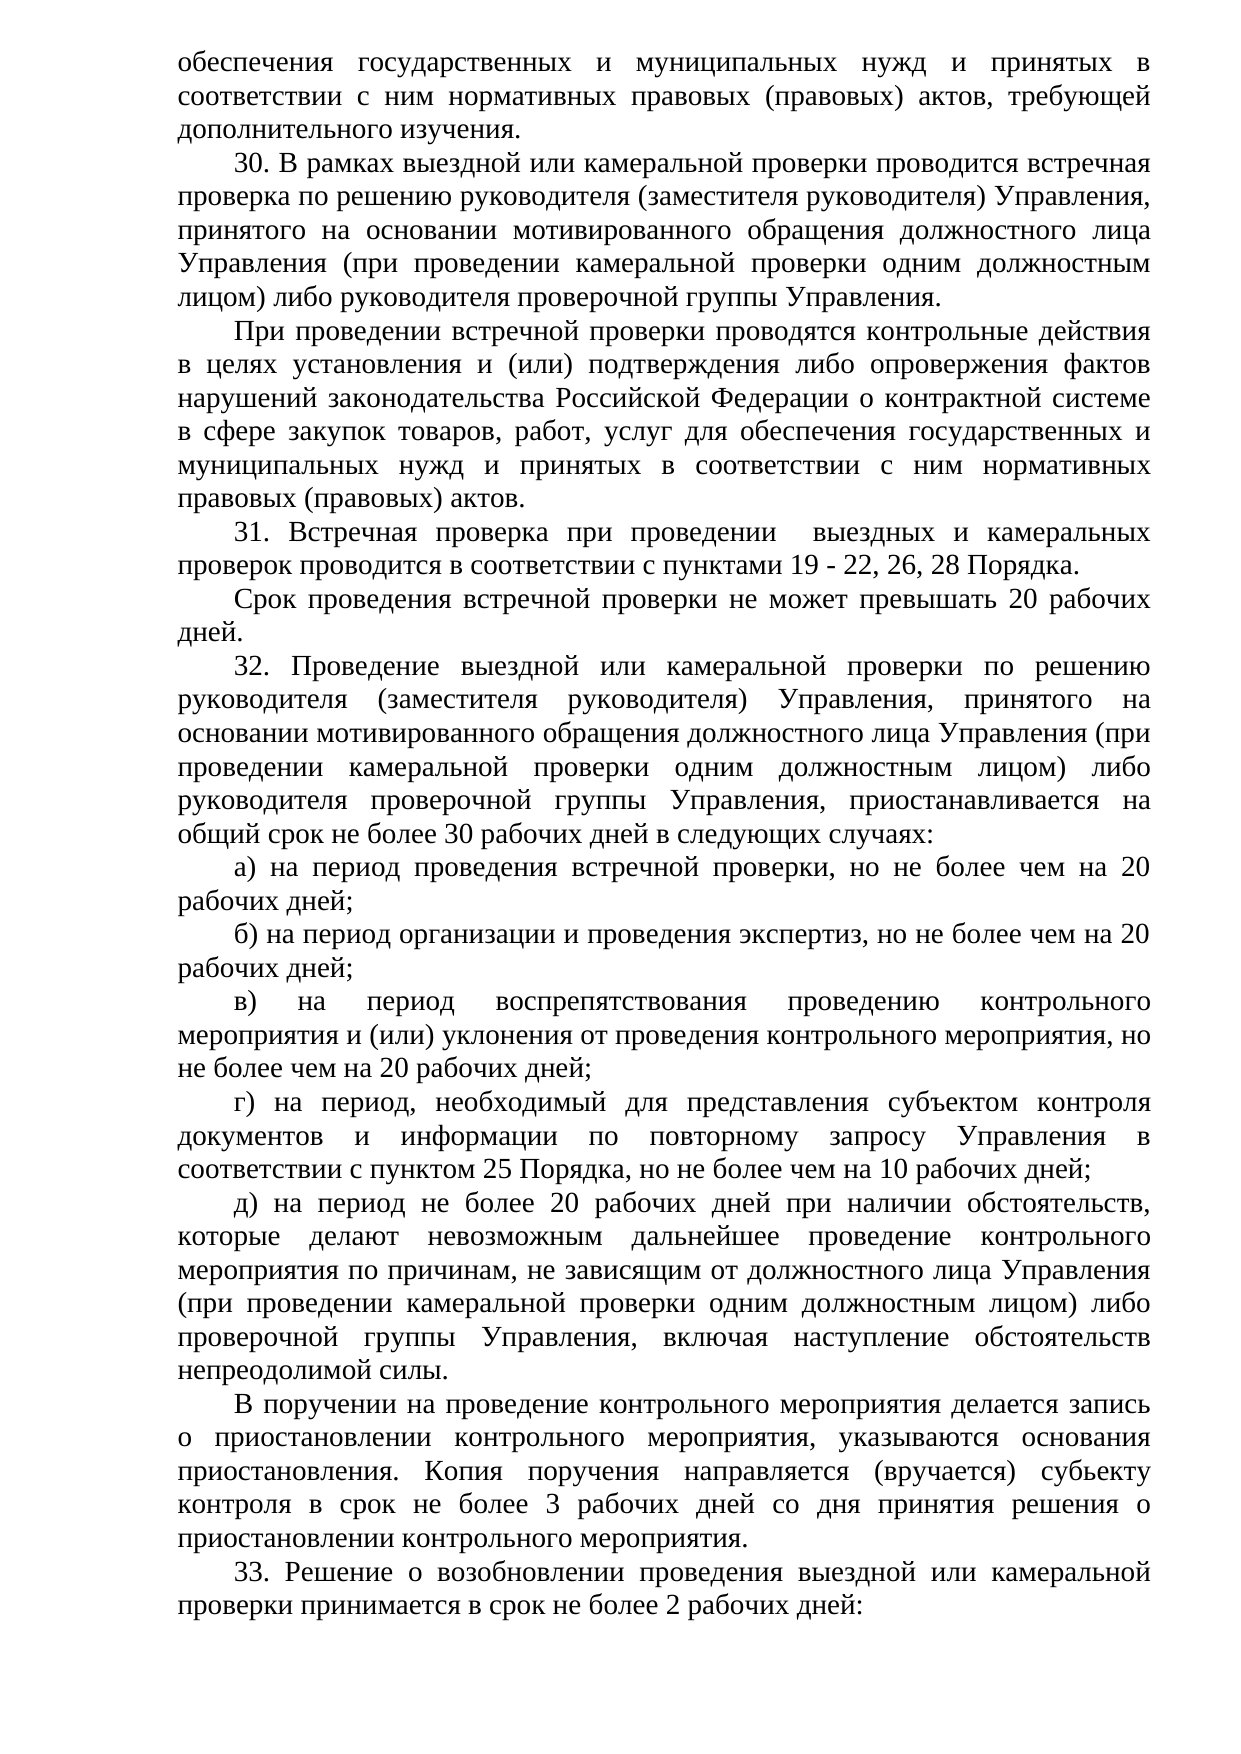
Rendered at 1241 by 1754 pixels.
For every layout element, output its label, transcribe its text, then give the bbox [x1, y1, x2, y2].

text 33. Решение о возобновлении проведения выездной или камеральной проверки принимается в срок не более 2 рабочих дней: [177, 1554, 1152, 1621]
text б) на период организации и проведения экспертиз, но не более чем на 20 рабочих дней; [177, 916, 1152, 983]
text 30. В рамках выездной или камеральной проверки проводится встречная проверка по решению руководителя (заместителя руководителя) Управления, принятого на основании мотивированного обращения должностного лица Управления (при проведении камеральной проверки одним должностным лицом) либо руководителя проверочной группы Управления. [177, 145, 1152, 313]
text г) на период, необходимый для представления субъектом контроля документов и информации по повторному запросу Управления в соответствии с пунктом 25 Порядка, но не более чем на 10 рабочих дней; [177, 1084, 1152, 1185]
text Срок проведения встречной проверки не может превышать 20 рабочих дней. [177, 581, 1152, 648]
text а) на период проведения встречной проверки, но не более чем на 20 рабочих дней; [177, 849, 1152, 916]
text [177, 44, 1152, 145]
text В поручении на проведение контрольного мероприятия делается запись о приостановлении контрольного мероприятия, указываются основания приостановления. Копия поручения направляется (вручается) субьекту контроля в срок не более 3 рабочих дней со дня принятия решения о приостановлении контрольного мероприятия. [177, 1386, 1152, 1554]
text в) на период воспрепятствования проведению контрольного мероприятия и (или) уклонения от проведения контрольного мероприятия, но не более чем на 20 рабочих дней; [177, 983, 1152, 1084]
text 32. Проведение выездной или камеральной проверки по решению руководителя (заместителя руководителя) Управления, принятого на основании мотивированного обращения должностного лица Управления (при проведении камеральной проверки одним должностным лицом) либо руководителя проверочной группы Управления, приостанавливается на общий срок не более 30 рабочих дней в следующих случаях: [177, 648, 1152, 849]
text д) на период не более 20 рабочих дней при наличии обстоятельств, которые делают невозможным дальнейшее проведение контрольного мероприятия по причинам, не зависящим от должностного лица Управления (при проведении камеральной проверки одним должностным лицом) либо проверочной группы Управления, включая наступление обстоятельств непреодолимой силы. [177, 1185, 1152, 1386]
text При проведении встречной проверки проводятся контрольные действия в целях установления и (или) подтверждения либо опровержения фактов нарушений законодательства Российской Федерации о контрактной системе в сфере закупок товаров, работ, услуг для обеспечения государственных и муниципальных нужд и принятых в соответствии с ним нормативных правовых (правовых) актов. [177, 313, 1152, 514]
text 31. Встречная проверка при проведении выездных и камеральных проверок проводится в соответствии с пунктами 19 - 22, 26, 28 Порядка. [177, 514, 1152, 581]
